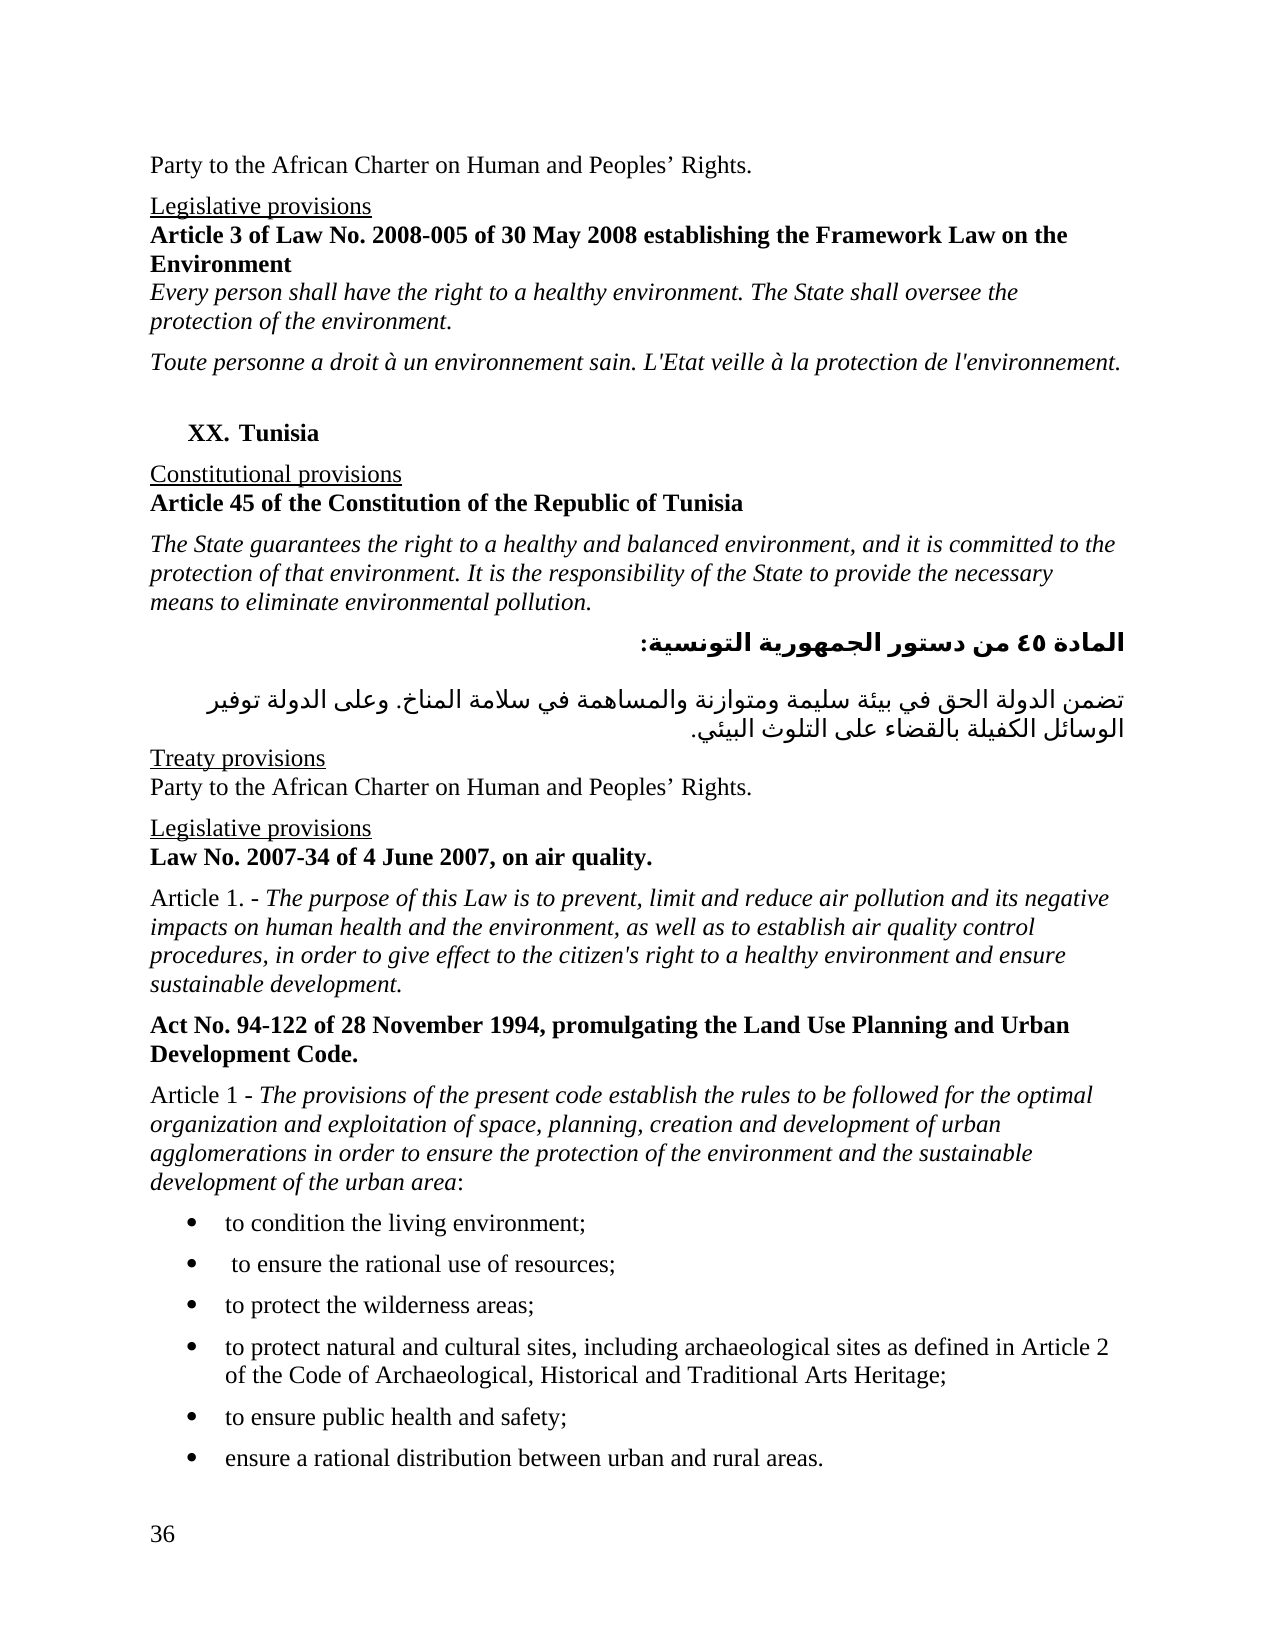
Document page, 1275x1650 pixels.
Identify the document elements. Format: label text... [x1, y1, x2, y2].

text The State guarantees the right to a healthy and balanced environment, and it is committed to the protection of that environment. It is the responsibility of the State to provide the necessary means to eliminate environmental pollution. [150, 529, 1125, 615]
list to ensure public health and safety; [187, 1402, 1125, 1430]
text Party to the African Charter on Human and Peoples’ Rights. [150, 772, 1125, 800]
text Article 1 - The provisions of the present code establish the rules to be followed for the optimal organization and exploitation of space, planning, creation and development of urban agglomerations in order to ensure the protection of the environment and the sustainable development of the urban area: [150, 1080, 1125, 1195]
text المادة ٤٥ من دستور الجمهورية التونسية: [150, 628, 1125, 657]
text Party to the African Charter on Human and Peoples’ Rights. [150, 150, 1125, 179]
list to ensure the rational use of resources; [187, 1249, 1125, 1278]
text Law No. 2007-34 of 4 June 2007, on air quality. [150, 842, 1125, 870]
list to protect natural and cultural sites, including archaeological sites as defined in Article 2 of the Code of Archaeological, Historical and Traditional Arts Heritage; [187, 1332, 1125, 1389]
text Article 3 of Law No. 2008-005 of 30 May 2008 establishing the Framework Law on the Environment Every person shall have the right to a healthy environment. The State shall oversee the protection of the environment. [150, 220, 1125, 335]
text Constitutional provisions [150, 459, 1125, 488]
text Legislative provisions [150, 813, 1125, 842]
text Act No. 94-122 of 28 November 1994, promulgating the Land Use Planning and Urban Development Code. [150, 1010, 1125, 1068]
text Toute personne a droit à un environnement sain. L'Etat veille à la protection de l'environnement. [150, 347, 1125, 376]
text Article 45 of the Constitution of the Republic of Tunisia [150, 488, 1125, 517]
text Treaty provisions [150, 743, 1125, 772]
list ensure a rational distribution between urban and rural areas. [187, 1443, 1125, 1472]
text Legislative provisions [150, 191, 1125, 220]
list to condition the living environment; [187, 1208, 1125, 1237]
subtitle Tunisia [187, 418, 1125, 447]
text Article 1. - The purpose of this Law is to prevent, limit and reduce air pollution and its negative impacts on human health and the environment, as well as to establish air quality control procedures, in order to give effect to the citizen's right to a healthy environment and ensure sustainable development. [150, 883, 1125, 998]
list to protect the wilderness areas; [187, 1290, 1125, 1319]
text تضمن الدولة الحق في بيئة سليمة ومتوازنة والمساهمة في سلامة المناخ. وعلى الدولة توفير الوسائل الكفيلة بالقضاء على التلوث البيئي. [150, 657, 1125, 743]
